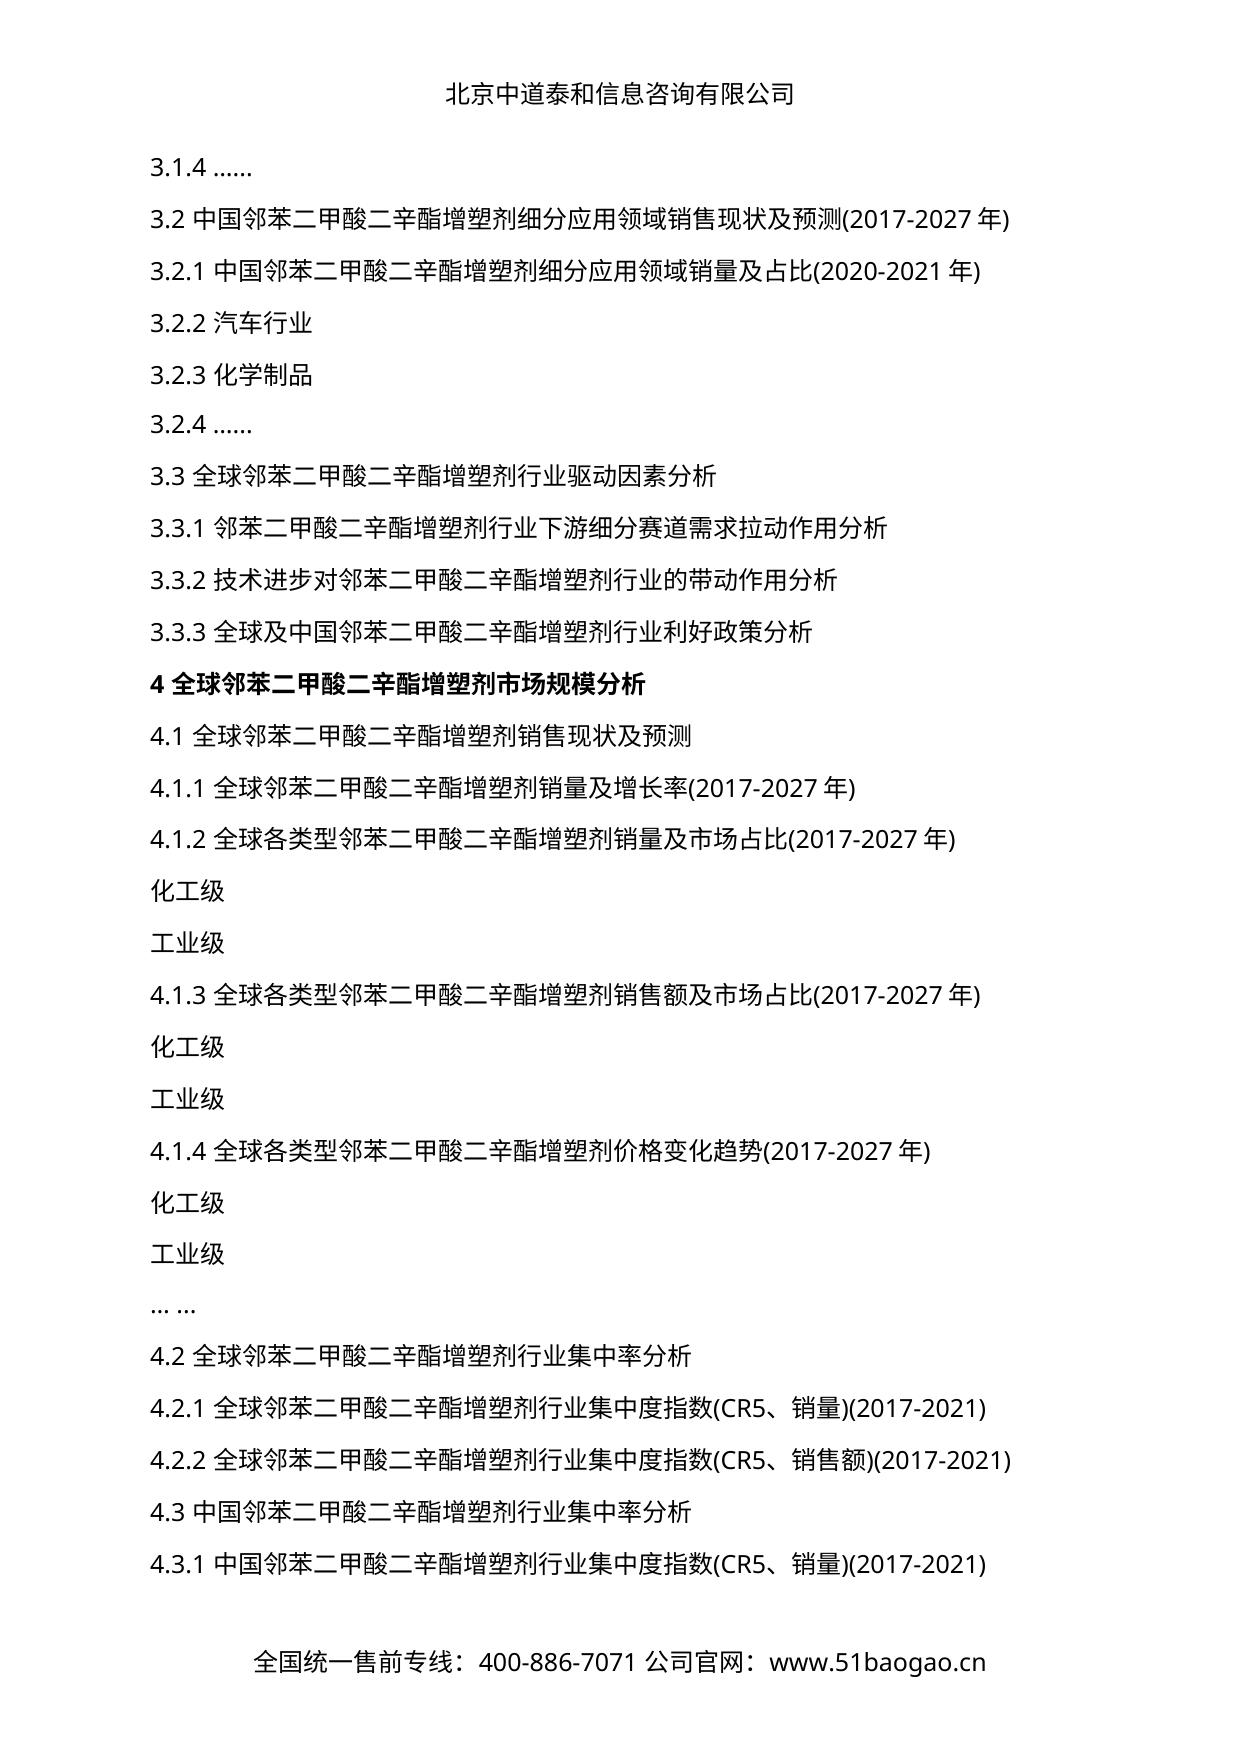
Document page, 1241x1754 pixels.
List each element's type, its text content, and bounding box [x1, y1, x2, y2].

text … ... [150, 1287, 1090, 1321]
text 工业级 [150, 1235, 1090, 1271]
text 4.3 中国邻苯二甲酸二辛酯增塑剂行业集中率分析 [150, 1492, 1090, 1528]
text 4.2.1 全球邻苯二甲酸二辛酯增塑剂行业集中度指数(CR5、销量)(2017-2021) [150, 1388, 1090, 1425]
text 3.3.3 全球及中国邻苯二甲酸二辛酯增塑剂行业利好政策分析 [150, 612, 1090, 649]
text 3.2.3 化学制品 [150, 355, 1090, 392]
text 化工级 [150, 872, 1090, 908]
text 4.1.2 全球各类型邻苯二甲酸二辛酯增塑剂销量及市场占比(2017-2027年) [150, 820, 1090, 856]
text 4.1.3 全球各类型邻苯二甲酸二辛酯增塑剂销售额及市场占比(2017-2027年) [150, 976, 1090, 1012]
text 4.1.4 全球各类型邻苯二甲酸二辛酯增塑剂价格变化趋势(2017-2027年) [150, 1131, 1090, 1167]
text 4.1.1 全球邻苯二甲酸二辛酯增塑剂销量及增长率(2017-2027年) [150, 768, 1090, 804]
text 化工级 [150, 1183, 1090, 1219]
text 4.3.1 中国邻苯二甲酸二辛酯增塑剂行业集中度指数(CR5、销量)(2017-2021) [150, 1544, 1090, 1580]
text 3.2.4 …... [150, 407, 1090, 441]
text 3.1.4 …... [150, 150, 1090, 184]
text 3.2.2 汽车行业 [150, 303, 1090, 340]
text 3.2 中国邻苯二甲酸二辛酯增塑剂细分应用领域销售现状及预测(2017-2027年) [150, 200, 1090, 236]
text 工业级 [150, 1079, 1090, 1116]
text 3.3 全球邻苯二甲酸二辛酯增塑剂行业驱动因素分析 [150, 457, 1090, 493]
text 4.1 全球邻苯二甲酸二辛酯增塑剂销售现状及预测 [150, 716, 1090, 752]
text 4.2.2 全球邻苯二甲酸二辛酯增塑剂行业集中度指数(CR5、销售额)(2017-2021) [150, 1440, 1090, 1477]
text 3.2.1 中国邻苯二甲酸二辛酯增塑剂细分应用领域销量及占比(2020-2021年) [150, 252, 1090, 288]
text 3.3.2 技术进步对邻苯二甲酸二辛酯增塑剂行业的带动作用分析 [150, 561, 1090, 597]
text 化工级 [150, 1027, 1090, 1064]
text 3.3.1 邻苯二甲酸二辛酯增塑剂行业下游细分赛道需求拉动作用分析 [150, 509, 1090, 545]
text 工业级 [150, 924, 1090, 960]
text 4.2 全球邻苯二甲酸二辛酯增塑剂行业集中率分析 [150, 1337, 1090, 1373]
text 4 全球邻苯二甲酸二辛酯增塑剂市场规模分析 [150, 664, 1090, 701]
